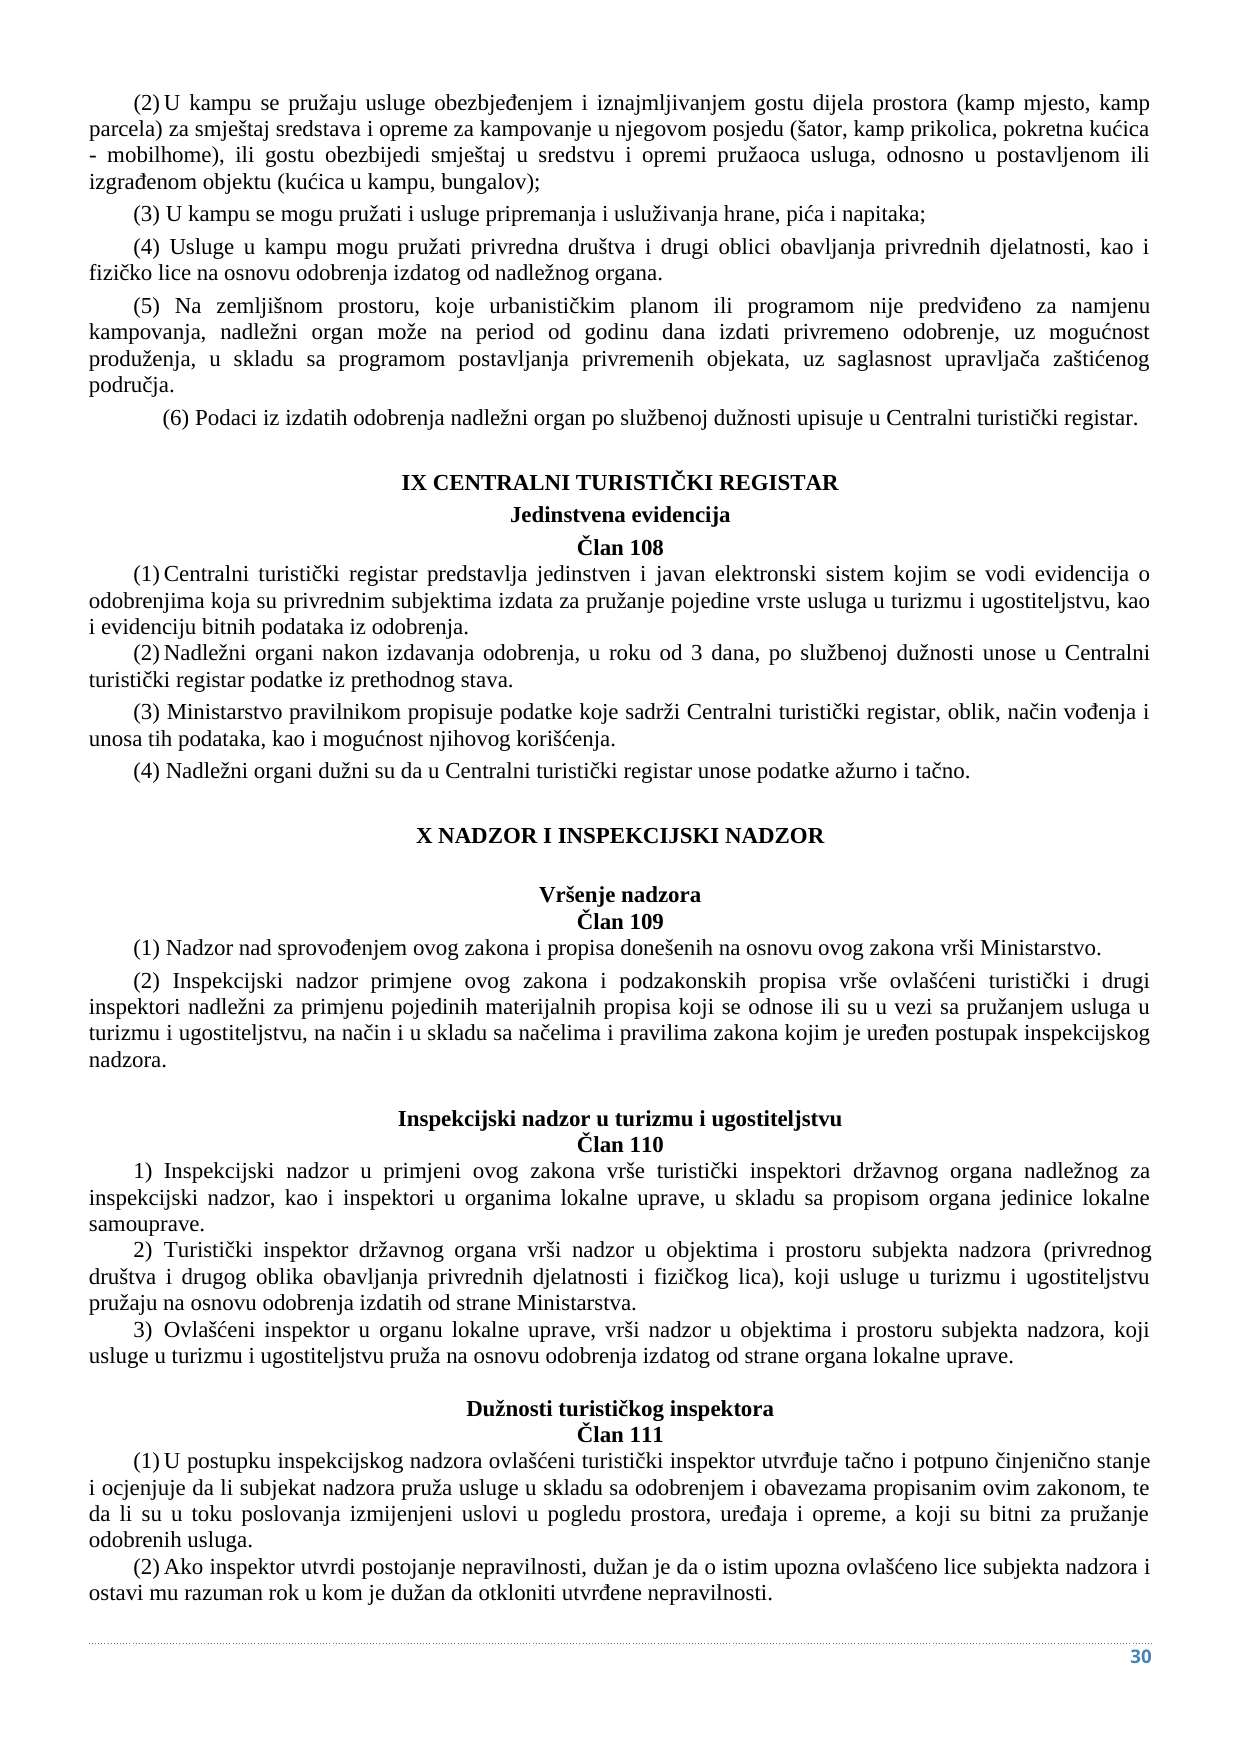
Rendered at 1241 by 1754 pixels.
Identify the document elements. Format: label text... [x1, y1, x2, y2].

list Ako inspektor utvrdi postojanje nepravilnosti, dužan je da o istim upozna ovlašćeno lice subjekta nadzora i ostavi mu razuman rok u kom je dužan da otkloniti utvrđene nepravilnosti. [89, 1553, 1152, 1606]
text (5) Na zemljišnom prostoru, koje urbanističkim planom ili programom nije predviđeno za namjenu kampovanja, nadležni organ može na period od godinu dana izdati privremeno odobrenje, uz mogućnost produženja, u skladu sa programom postavljanja privremenih objekata, uz saglasnost upravljača zaštićenog područja. [89, 292, 1152, 397]
text (2) Inspekcijski nadzor primjene ovog zakona i podzakonskih propisa vrše ovlašćeni turistički i drugi inspektori nadležni za primjenu pojedinih materijalnih propisa koji se odnose ili su u vezi sa pružanjem usluga u turizmu i ugostiteljstvu, na način i u skladu sa načelima i pravilima zakona kojim je uređen postupak inspekcijskog nadzora. [89, 967, 1152, 1072]
text Član 111 [89, 1421, 1152, 1447]
text (6) Podaci iz izdatih odobrenja nadležni organ po službenoj dužnosti upisuje u Centralni turistički registar. [118, 403, 1152, 430]
text (3) Ministarstvo pravilnikom propisuje podatke koje sadrži Centralni turistički registar, oblik, način vođenja i unosa tih podataka, kao i mogućnost njihovog korišćenja. [89, 698, 1152, 751]
text (1) Nadzor nad sprovođenjem ovog zakona i propisa donešenih na osnovu ovog zakona vrši Ministarstvo. [89, 934, 1152, 961]
text Član 110 [89, 1131, 1152, 1157]
text Dužnosti turističkog inspektora [89, 1395, 1152, 1421]
list U postupku inspekcijskog nadzora ovlašćeni turistički inspektor utvrđuje tačno i potpuno činjenično stanje i ocjenjuje da li subjekat nadzora pruža usluge u skladu sa odobrenjem i obavezama propisanim ovim zakonom, te da li su u toku poslovanja izmijenjeni uslovi u pogledu prostora, uređaja i opreme, a koji su bitni za pružanje odobrenih usluga. [89, 1447, 1152, 1553]
text (4) Nadležni organi dužni su da u Centralni turistički registar unose podatke ažurno i tačno. [89, 757, 1152, 784]
text Vršenje nadzora [89, 881, 1152, 908]
text Član 109 [89, 908, 1152, 934]
list Nadležni organi nakon izdavanja odobrenja, u roku od 3 dana, po službenoj dužnosti unose u Centralni turistički registar podatke iz prethodnog stava. [89, 639, 1152, 692]
text Inspekcijski nadzor u turizmu i ugostiteljstvu [89, 1105, 1152, 1131]
text Član 108 [89, 534, 1152, 560]
text (3) U kampu se mogu pružati i usluge pripremanja i usluživanja hrane, pića i napitaka; [89, 200, 1152, 227]
list Inspekcijski nadzor u primjeni ovog zakona vrše turistički inspektori državnog organa nadležnog za inspekcijski nadzor, kao i inspektori u organima lokalne uprave, u skladu sa propisom organa jedinice lokalne samouprave. [89, 1157, 1152, 1237]
text X NADZOR I INSPEKCIJSKI NADZOR [89, 822, 1152, 849]
text Jedinstvena evidencija [89, 501, 1152, 528]
list Turistički inspektor državnog organa vrši nadzor u objektima i prostoru subjekta nadzora (privrednog društva i drugog oblika obavljanja privrednih djelatnosti i fizičkog lica), koji usluge u turizmu i ugostiteljstvu pružaju na osnovu odobrenja izdatih od strane Ministarstva. [89, 1237, 1152, 1316]
text (4) Usluge u kampu mogu pružati privredna društva i drugi oblici obavljanja privrednih djelatnosti, kao i fizičko lice na osnovu odobrenja izdatog od nadležnog organa. [89, 233, 1152, 286]
list U kampu se pružaju usluge obezbjeđenjem i iznajmljivanjem gostu dijela prostora (kamp mjesto, kamp parcela) za smještaj sredstava i opreme za kampovanje u njegovom posjedu (šator, kamp prikolica, pokretna kućica - mobilhome), ili gostu obezbijedi smještaj u sredstvu i opremi pružaoca usluga, odnosno u postavljenom ili izgrađenom objektu (kućica u kampu, bungalov); [89, 89, 1152, 194]
list Centralni turistički registar predstavlja jedinstven i javan elektronski sistem kojim se vodi evidencija o odobrenjima koja su privrednim subjektima izdata za pružanje pojedine vrste usluga u turizmu i ugostiteljstvu, kao i evidenciju bitnih podataka iz odobrenja. [89, 560, 1152, 639]
list Ovlašćeni inspektor u organu lokalne uprave, vrši nadzor u objektima i prostoru subjekta nadzora, koji usluge u turizmu i ugostiteljstvu pruža na osnovu odobrenja izdatog od strane organa lokalne uprave. [89, 1316, 1152, 1368]
text IX CENTRALNI TURISTIČKI REGISTAR [89, 469, 1152, 495]
